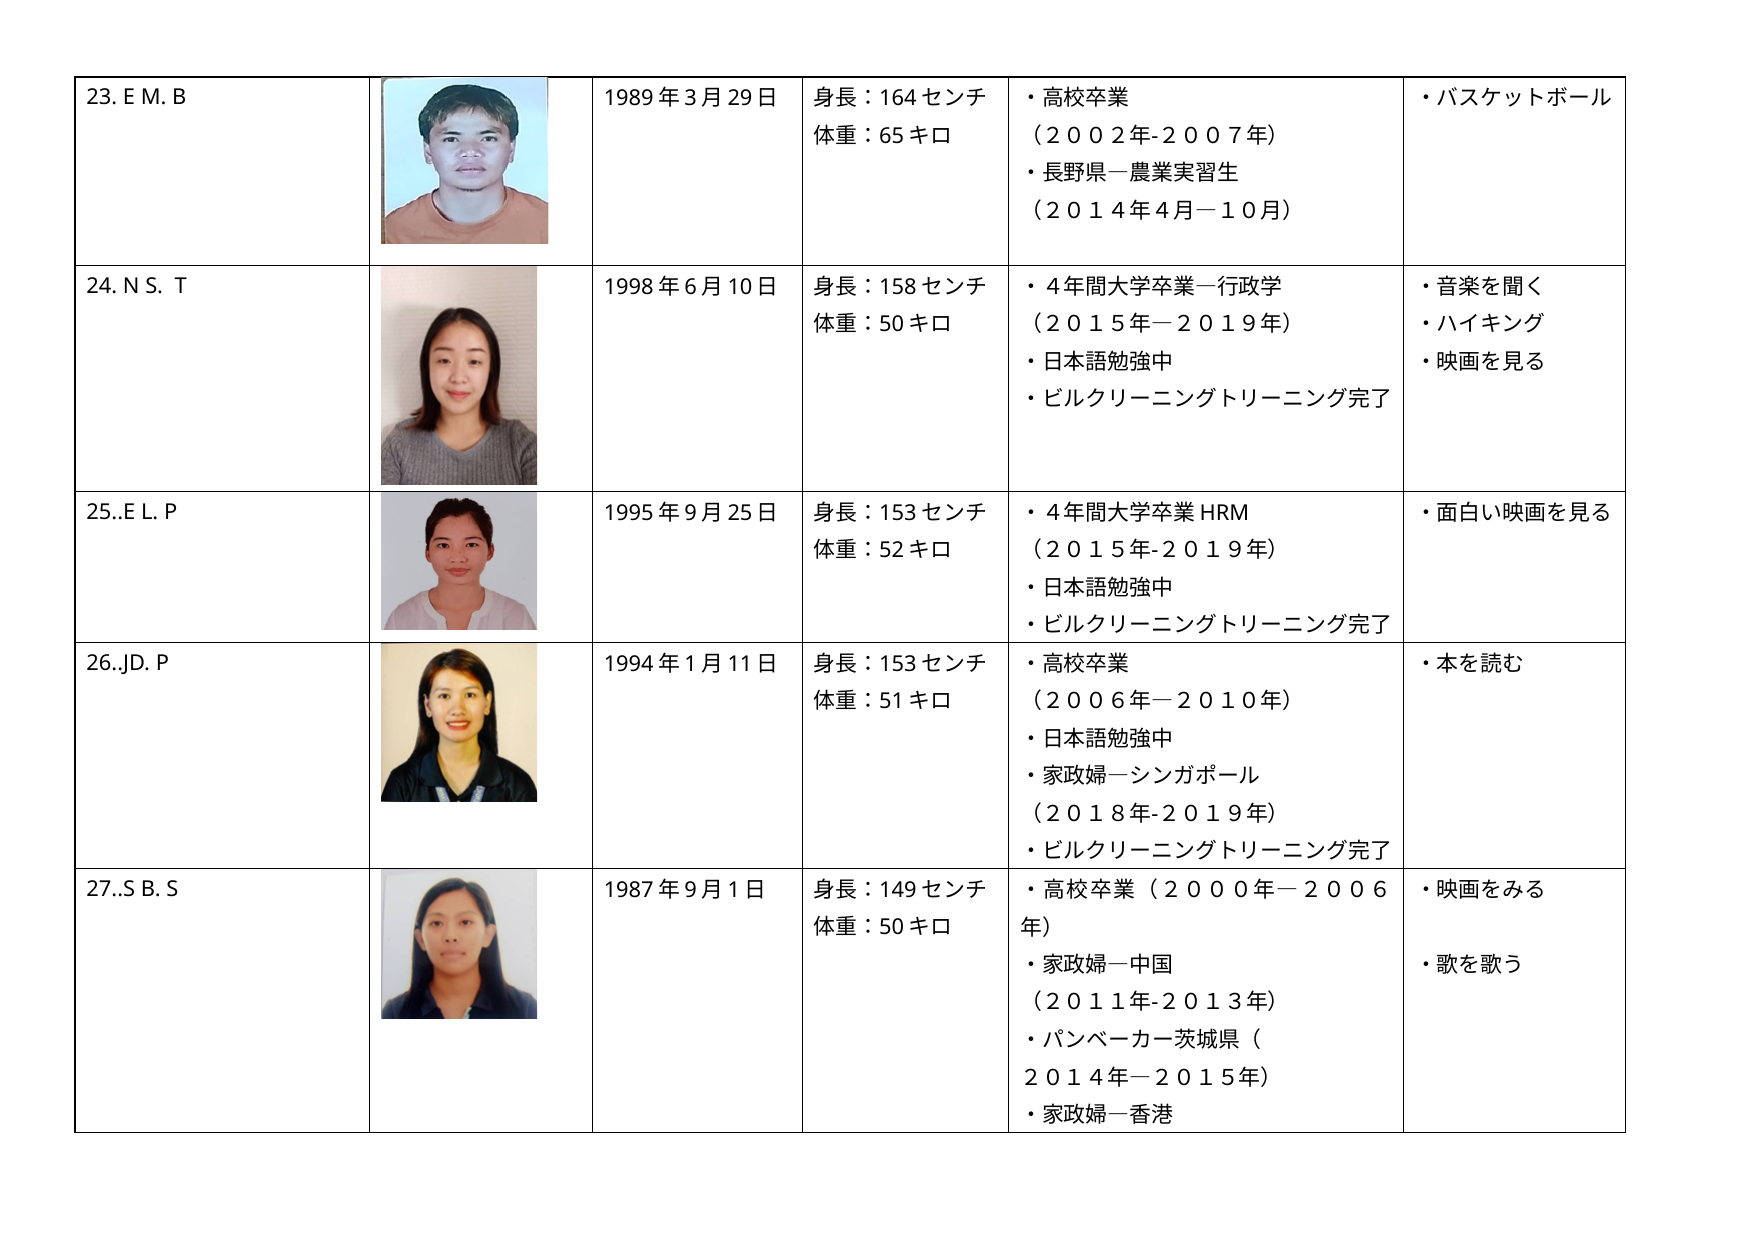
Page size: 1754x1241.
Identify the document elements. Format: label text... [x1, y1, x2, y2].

table_cell ・本を読む [1404, 643, 1625, 868]
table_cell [1009, 869, 1403, 1132]
table_cell 26..JD. P [76, 643, 369, 868]
table_cell [370, 78, 592, 265]
picture [381, 643, 538, 802]
table_cell [370, 492, 592, 642]
table_cell [370, 643, 592, 868]
table_cell 身長：164センチ 体重：65キロ [803, 78, 1008, 265]
picture [381, 492, 538, 630]
table_cell ・音楽を聞く ・ハイキング ・映画を見る [1404, 266, 1625, 491]
table_cell ・高校卒業 （２００２年-２００７年） ・長野県―農業実習生 （２０１４年４月―１０月） [1009, 78, 1403, 265]
table_cell 27..S B. S [76, 869, 369, 1132]
table_cell 身長：153センチ 体重：51キロ [803, 643, 1008, 868]
table_cell 身長：149センチ 体重：50キロ [803, 869, 1008, 1132]
table_cell ・４年間大学卒業―行政学 （２０１５年―２０１９年） ・日本語勉強中 ・ビルクリーニングトリーニング完了 [1009, 266, 1403, 491]
table_cell 1989年3月29日 [593, 78, 802, 265]
table_cell 23. E M. B [76, 78, 369, 265]
table_cell 身長：158センチ 体重：50キロ [803, 266, 1008, 491]
table_cell ・映画をみる ・歌を歌う [1404, 869, 1625, 1132]
table_cell 1995年9月25日 [593, 492, 802, 642]
picture [381, 77, 549, 244]
table_cell 1994年1月11日 [593, 643, 802, 868]
table_cell 身長：153センチ 体重：52キロ [803, 492, 1008, 642]
picture [381, 869, 538, 1019]
table_cell [370, 266, 592, 491]
picture [381, 266, 538, 485]
table_cell 24. N S. T [76, 266, 369, 491]
table_cell 25..E L. P [76, 492, 369, 642]
table_cell ・４年間大学卒業HRM （２０１５年-２０１９年） ・日本語勉強中 ・ビルクリーニングトリーニング完了 [1009, 492, 1403, 642]
table_cell ・面白い映画を見る [1404, 492, 1625, 642]
table_cell ・高校卒業 （２００６年―２０１０年） ・日本語勉強中 ・家政婦―シンガポール （２０１８年-２０１９年） ・ビルクリーニングトリーニング完了 [1009, 643, 1403, 868]
table_cell 1998年6月10日 [593, 266, 802, 491]
table_cell 1987年9月1日 [593, 869, 802, 1132]
table_cell [370, 869, 592, 1132]
table_cell ・バスケットボール [1404, 78, 1625, 265]
